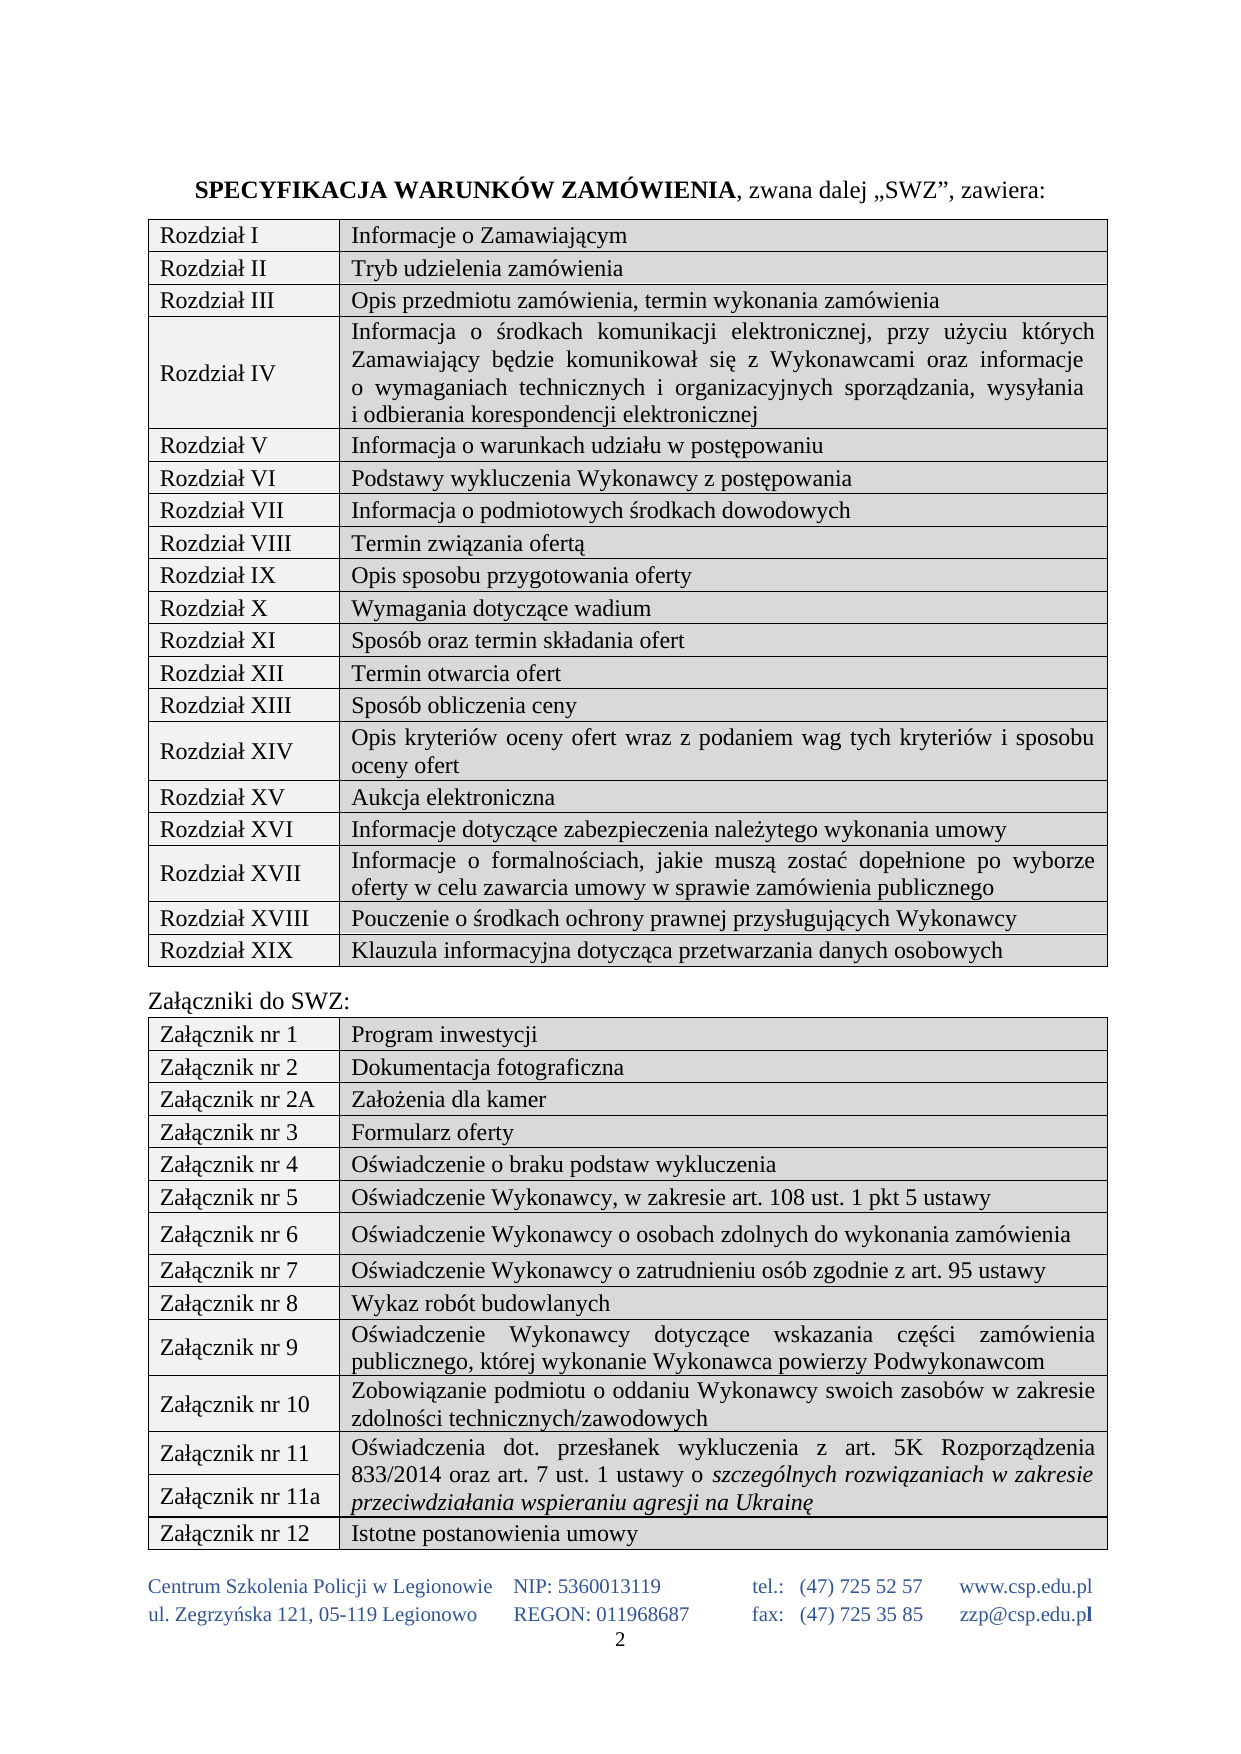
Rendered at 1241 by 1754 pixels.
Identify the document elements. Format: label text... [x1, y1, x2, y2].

table_cell Wykaz robót budowlanych [340, 1287, 1107, 1319]
table_cell Zobowiązanie podmiotu o oddaniu Wykonawcy swoich zasobów w zakresie zdolności technicznych/zawodowych [340, 1376, 1107, 1431]
table_header Rozdział I [149, 220, 339, 251]
table_cell Załącznik nr 2 [149, 1051, 339, 1082]
table_cell Rozdział II [149, 252, 339, 283]
table_cell Informacja o podmiotowych środkach dowodowych [340, 494, 1107, 526]
table_cell Rozdział VII [149, 494, 339, 526]
table_cell Załącznik nr 12 [149, 1518, 339, 1549]
table_cell Załącznik nr 5 [149, 1181, 339, 1212]
table_cell Rozdział VIII [149, 527, 339, 558]
table_cell Rozdział XII [149, 657, 339, 688]
table_cell Oświadczenie Wykonawcy o zatrudnieniu osób zgodnie z art. 95 ustawy [340, 1255, 1107, 1286]
table_cell Rozdział VI [149, 462, 339, 493]
table_cell Istotne postanowienia umowy [340, 1518, 1107, 1549]
text Załączniki do SWZ: [148, 986, 1092, 1015]
table_cell Załącznik nr 9 [149, 1320, 339, 1375]
table_cell Termin otwarcia ofert [340, 657, 1107, 688]
table_cell Informacje dotyczące zabezpieczenia należytego wykonania umowy [340, 813, 1107, 845]
table_cell Informacja o środkach komunikacji elektronicznej, przy użyciu których Zamawiający będzie komunikował się z Wykonawcami oraz informacje o wymaganiach technicznych i organizacyjnych sporządzania, wysyłania i odbierania korespondencji elektronicznej [340, 317, 1107, 428]
table_cell Założenia dla kamer [340, 1083, 1107, 1115]
table_cell Aukcja elektroniczna [340, 781, 1107, 812]
table_cell Rozdział XV [149, 781, 339, 812]
table_cell Rozdział XVI [149, 813, 339, 845]
table_cell Tryb udzielenia zamówienia [340, 252, 1107, 283]
table_cell Oświadczenia dot. przesłanek wykluczenia z art. 5K Rozporządzenia 833/2014 oraz art. 7 ust. 1 ustawy o szczególnych rozwiązaniach w zakresie przeciwdziałania wspieraniu agresji na Ukrainę [340, 1432, 1107, 1516]
table_header Informacje o Zamawiającym [340, 220, 1107, 251]
table_cell Rozdział XIII [149, 689, 339, 721]
text SPECYFIKACJA WARUNKÓW ZAMÓWIENIA, zwana dalej „SWZ”, zawiera: [148, 175, 1092, 204]
table_cell Rozdział IV [149, 317, 339, 428]
table_cell Opis przedmiotu zamówienia, termin wykonania zamówienia [340, 285, 1107, 316]
table_cell Oświadczenie o braku podstaw wykluczenia [340, 1148, 1107, 1180]
table_cell Rozdział XIV [149, 722, 339, 780]
table_cell Załącznik nr 6 [149, 1213, 339, 1254]
table_cell Rozdział III [149, 285, 339, 316]
table_cell Informacja o warunkach udziału w postępowaniu [340, 429, 1107, 461]
table_header Załącznik nr 1 [149, 1018, 339, 1050]
table_cell Załącznik nr 3 [149, 1116, 339, 1147]
table_cell Oświadczenie Wykonawcy, w zakresie art. 108 ust. 1 pkt 5 ustawy [340, 1181, 1107, 1212]
table_cell Załącznik nr 2A [149, 1083, 339, 1115]
table_cell Rozdział XI [149, 624, 339, 656]
table_cell Załącznik nr 8 [149, 1287, 339, 1319]
table_cell Formularz oferty [340, 1116, 1107, 1147]
table_cell Załącznik nr 7 [149, 1255, 339, 1286]
table_cell Opis kryteriów oceny ofert wraz z podaniem wag tych kryteriów i sposobu oceny ofert [340, 722, 1107, 780]
table_cell Pouczenie o środkach ochrony prawnej przysługujących Wykonawcy [340, 902, 1107, 933]
table_cell Dokumentacja fotograficzna [340, 1051, 1107, 1082]
table_cell Załącznik nr 11 [149, 1432, 339, 1474]
table_cell Rozdział XVIII [149, 902, 339, 933]
table_cell Załącznik nr 4 [149, 1148, 339, 1180]
table_cell Sposób oraz termin składania ofert [340, 624, 1107, 656]
table_header Program inwestycji [340, 1018, 1107, 1050]
table_cell Oświadczenie Wykonawcy o osobach zdolnych do wykonania zamówienia [340, 1213, 1107, 1254]
table_cell Opis sposobu przygotowania oferty [340, 559, 1107, 591]
table_cell Termin związania ofertą [340, 527, 1107, 558]
table_cell Oświadczenie Wykonawcy dotyczące wskazania części zamówienia publicznego, której wykonanie Wykonawca powierzy Podwykonawcom [340, 1320, 1107, 1375]
table_cell Rozdział IX [149, 559, 339, 591]
table_cell Sposób obliczenia ceny [340, 689, 1107, 721]
table_cell Rozdział XVII [149, 846, 339, 901]
table_cell Załącznik nr 11a [149, 1475, 339, 1516]
table_cell Informacje o formalnościach, jakie muszą zostać dopełnione po wyborze oferty w celu zawarcia umowy w sprawie zamówienia publicznego [340, 846, 1107, 901]
table_cell Podstawy wykluczenia Wykonawcy z postępowania [340, 462, 1107, 493]
table_cell Klauzula informacyjna dotycząca przetwarzania danych osobowych [340, 935, 1107, 966]
table_cell Załącznik nr 10 [149, 1376, 339, 1431]
table_cell Rozdział X [149, 592, 339, 623]
table_cell Rozdział V [149, 429, 339, 461]
table_cell Wymagania dotyczące wadium [340, 592, 1107, 623]
table_cell Rozdział XIX [149, 935, 339, 966]
